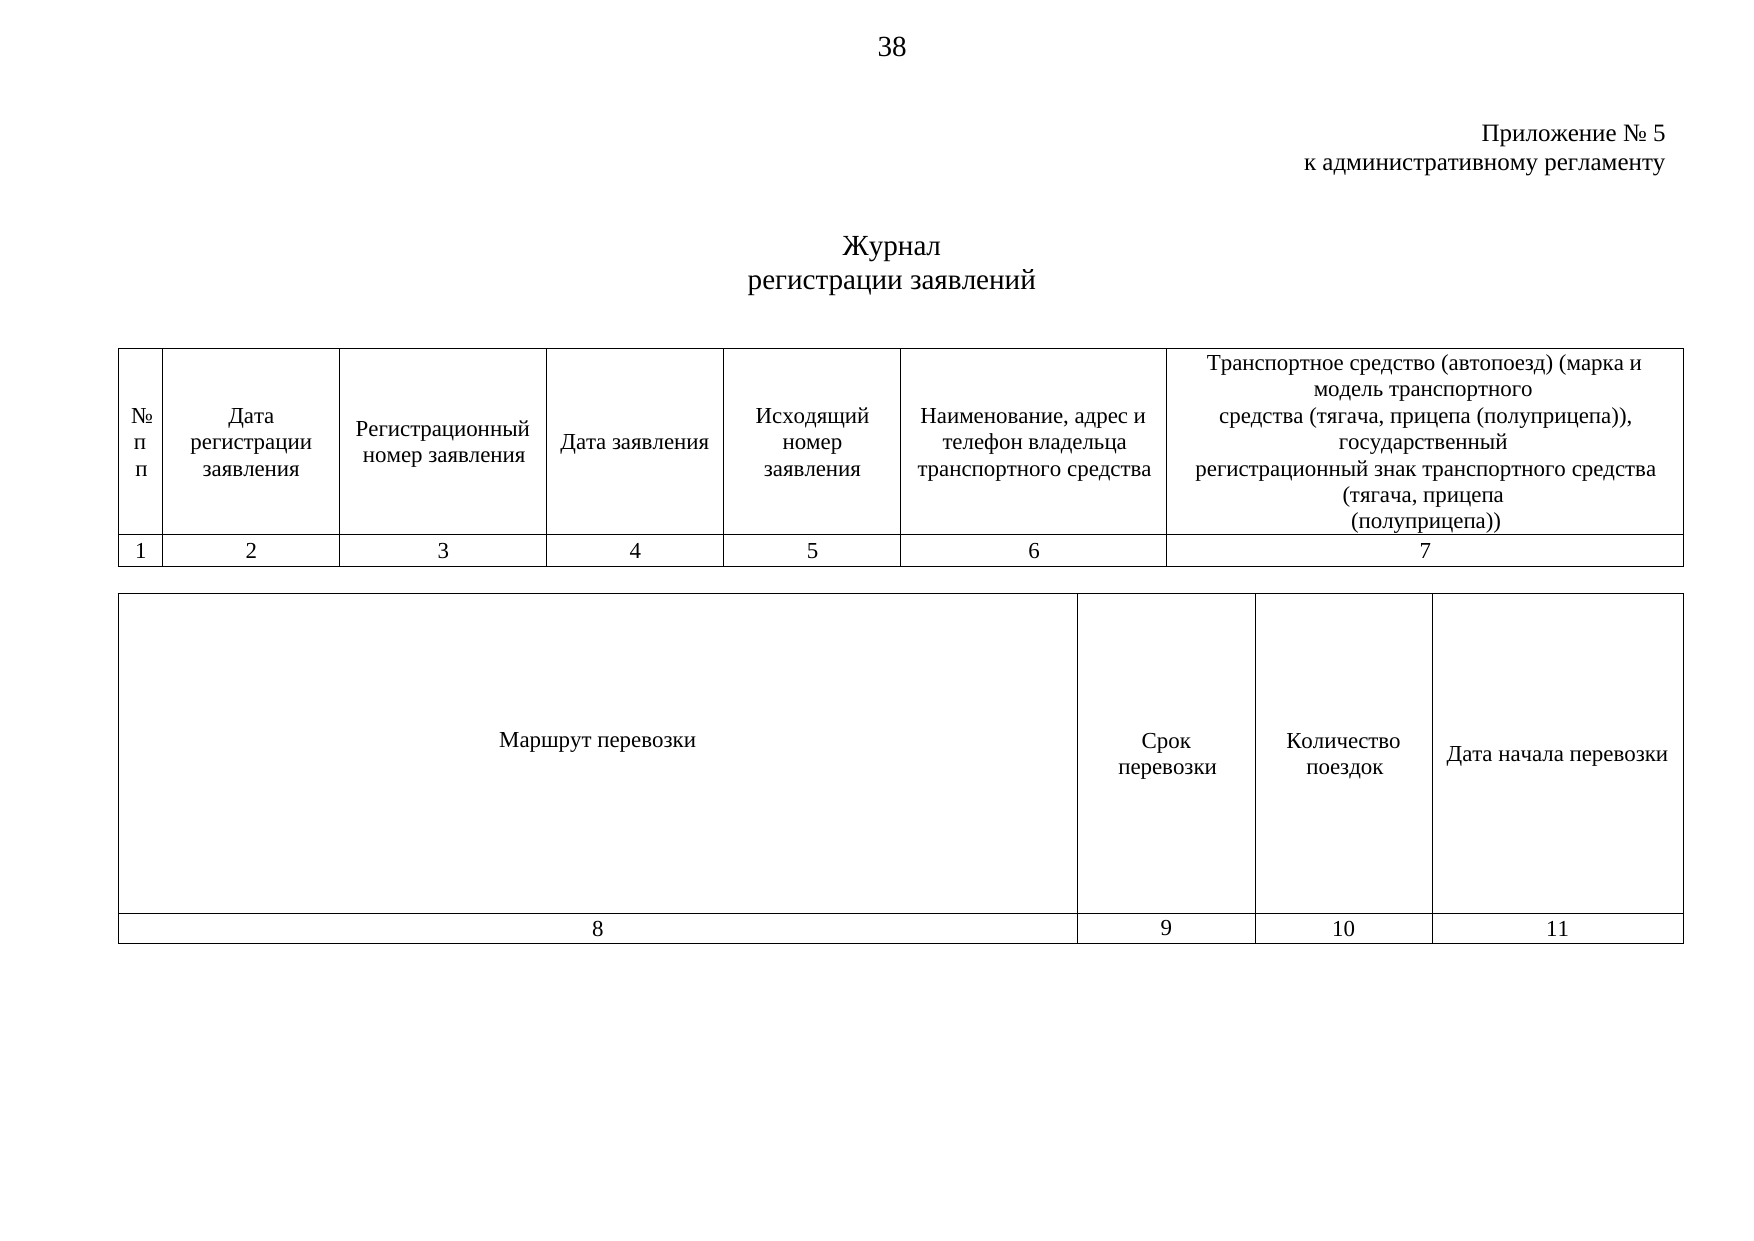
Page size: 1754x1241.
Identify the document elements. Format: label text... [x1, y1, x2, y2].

table_header Дата начала перевозки [1433, 594, 1683, 912]
table_cell 3 [340, 535, 546, 566]
table_header Наименование, адрес и телефон владельца транспортного средства [901, 349, 1166, 534]
table_header Исходящий номер заявления [724, 349, 900, 534]
table_header Дата заявления [547, 349, 723, 534]
table_cell 1 [119, 535, 162, 566]
text Журнал [118, 228, 1665, 262]
table_cell 8 [119, 914, 1077, 943]
table_header № пп [119, 349, 162, 534]
table_cell 6 [901, 535, 1166, 566]
table_header Транспортное средство (автопоезд) (марка и модель транспортного средства (тягача, прицепа (полуприцепа)), государственный регистрационный знак транспортного средства (тягача, прицепа (полуприцепа)) [1167, 349, 1683, 534]
text Приложение № 5 [118, 118, 1665, 147]
table_cell 9 [1078, 914, 1255, 943]
text к административному регламенту [118, 147, 1665, 176]
table_cell 2 [163, 535, 339, 566]
table_cell 4 [547, 535, 723, 566]
table_cell 5 [724, 535, 900, 566]
table_cell 11 [1433, 914, 1683, 943]
table_header Количество поездок [1256, 594, 1432, 912]
table_cell 10 [1256, 914, 1432, 943]
table_cell 7 [1167, 535, 1683, 566]
text регистрации заявлений [118, 262, 1665, 295]
table_header Дата регистрации заявления [163, 349, 339, 534]
table_header Регистрационный номер заявления [340, 349, 546, 534]
table_header Срок перевозки [1078, 594, 1255, 912]
table_header Маршрут перевозки [119, 594, 1077, 912]
